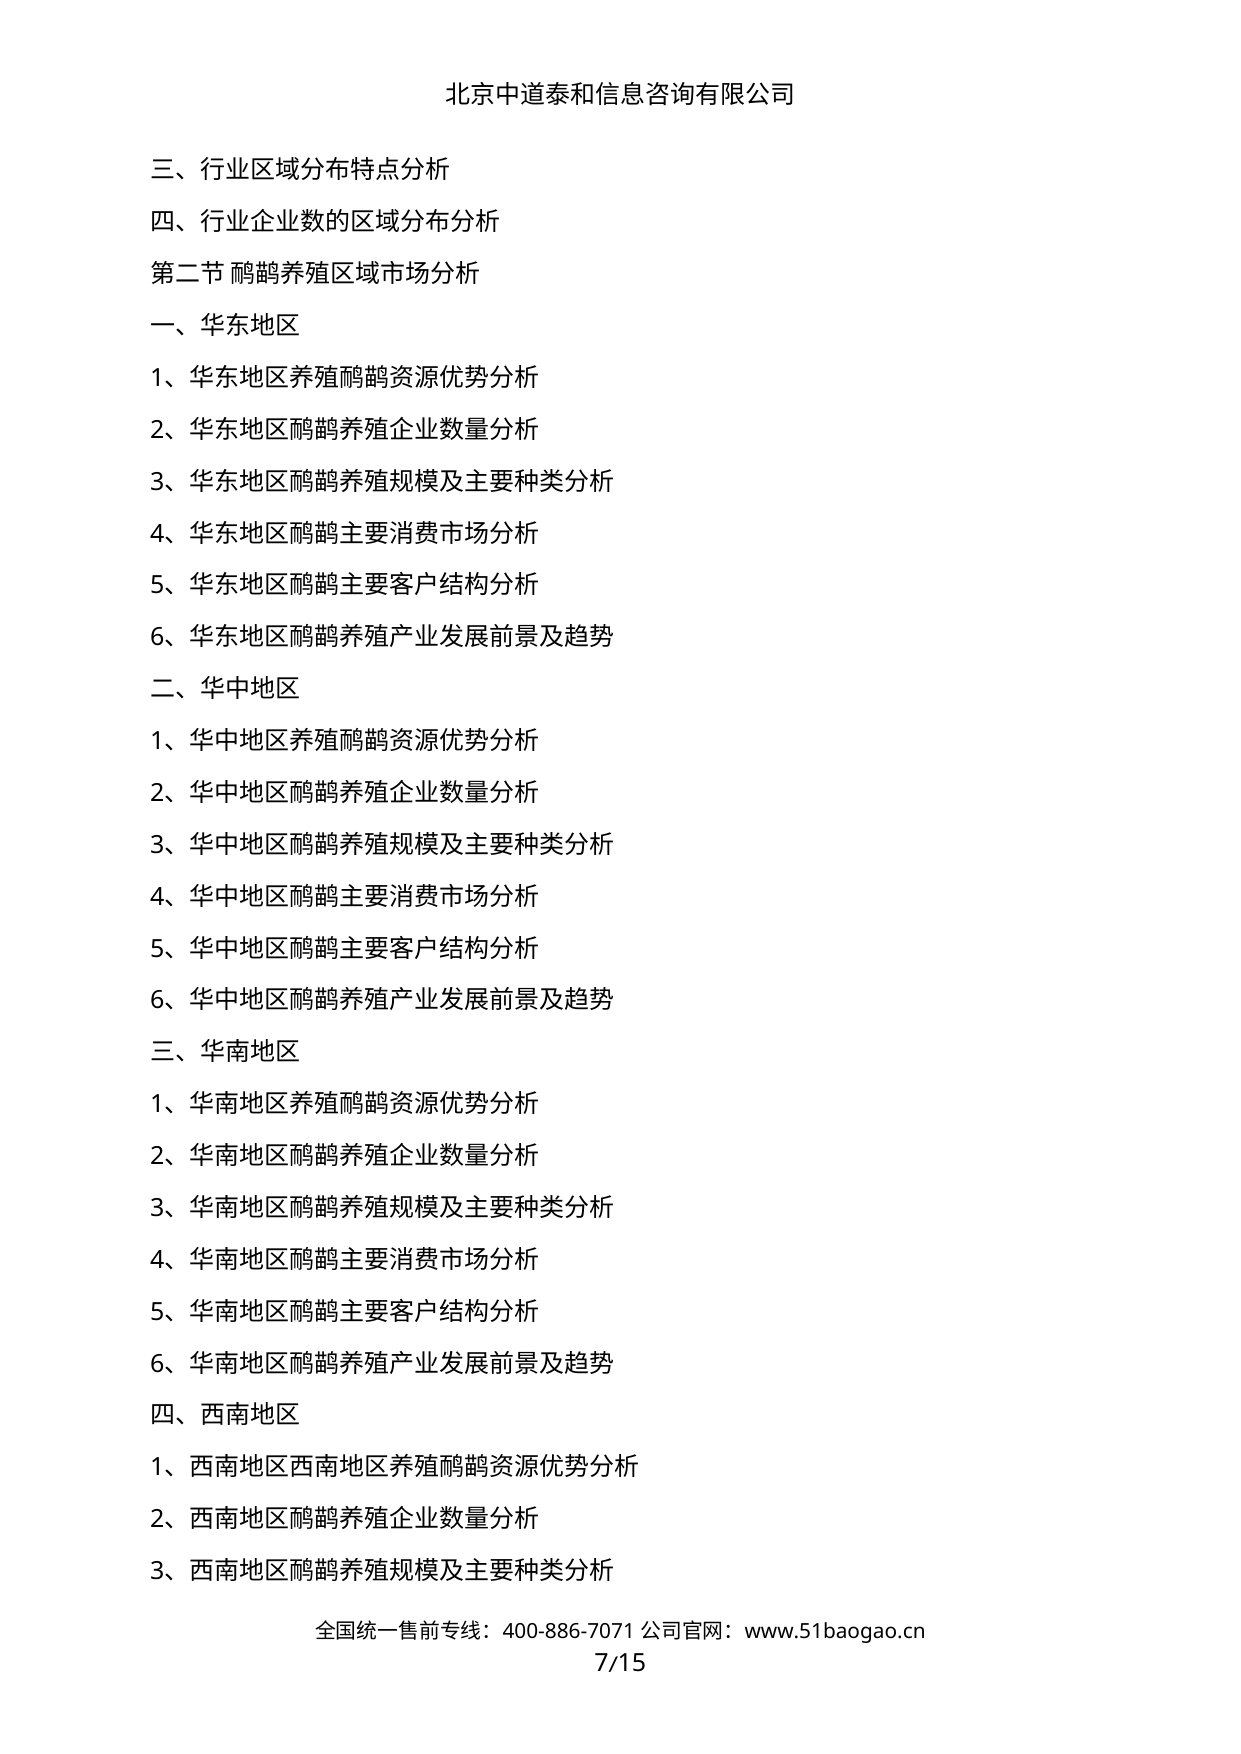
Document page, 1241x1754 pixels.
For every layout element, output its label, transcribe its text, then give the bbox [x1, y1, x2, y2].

text 5、华中地区鸸鹋主要客户结构分析 [150, 928, 1090, 964]
text 第二节 鸸鹋养殖区域市场分析 [150, 254, 1090, 290]
text 1、华东地区养殖鸸鹋资源优势分析 [150, 357, 1090, 394]
text 6、华中地区鸸鹋养殖产业发展前景及趋势 [150, 980, 1090, 1016]
text 4、华中地区鸸鹋主要消费市场分析 [150, 876, 1090, 912]
text 3、华南地区鸸鹋养殖规模及主要种类分析 [150, 1187, 1090, 1224]
text 四、行业企业数的区域分布分析 [150, 202, 1090, 238]
text 一、华东地区 [150, 306, 1090, 342]
text 二、华中地区 [150, 669, 1090, 705]
text 四、西南地区 [150, 1395, 1090, 1431]
text 2、西南地区鸸鹋养殖企业数量分析 [150, 1499, 1090, 1535]
text 4、华东地区鸸鹋主要消费市场分析 [150, 513, 1090, 549]
text 3、华中地区鸸鹋养殖规模及主要种类分析 [150, 824, 1090, 861]
text 3、华东地区鸸鹋养殖规模及主要种类分析 [150, 461, 1090, 497]
text 1、华中地区养殖鸸鹋资源优势分析 [150, 721, 1090, 757]
text 5、华南地区鸸鹋主要客户结构分析 [150, 1291, 1090, 1327]
text 2、华中地区鸸鹋养殖企业数量分析 [150, 772, 1090, 809]
text 3、西南地区鸸鹋养殖规模及主要种类分析 [150, 1551, 1090, 1587]
text 1、西南地区西南地区养殖鸸鹋资源优势分析 [150, 1447, 1090, 1483]
text 2、华南地区鸸鹋养殖企业数量分析 [150, 1136, 1090, 1172]
text 1、华南地区养殖鸸鹋资源优势分析 [150, 1084, 1090, 1120]
text 三、华南地区 [150, 1032, 1090, 1068]
text 三、行业区域分布特点分析 [150, 150, 1090, 186]
text 5、华东地区鸸鹋主要客户结构分析 [150, 565, 1090, 601]
text 6、华南地区鸸鹋养殖产业发展前景及趋势 [150, 1343, 1090, 1379]
text 6、华东地区鸸鹋养殖产业发展前景及趋势 [150, 617, 1090, 653]
text 2、华东地区鸸鹋养殖企业数量分析 [150, 409, 1090, 446]
text 4、华南地区鸸鹋主要消费市场分析 [150, 1239, 1090, 1276]
